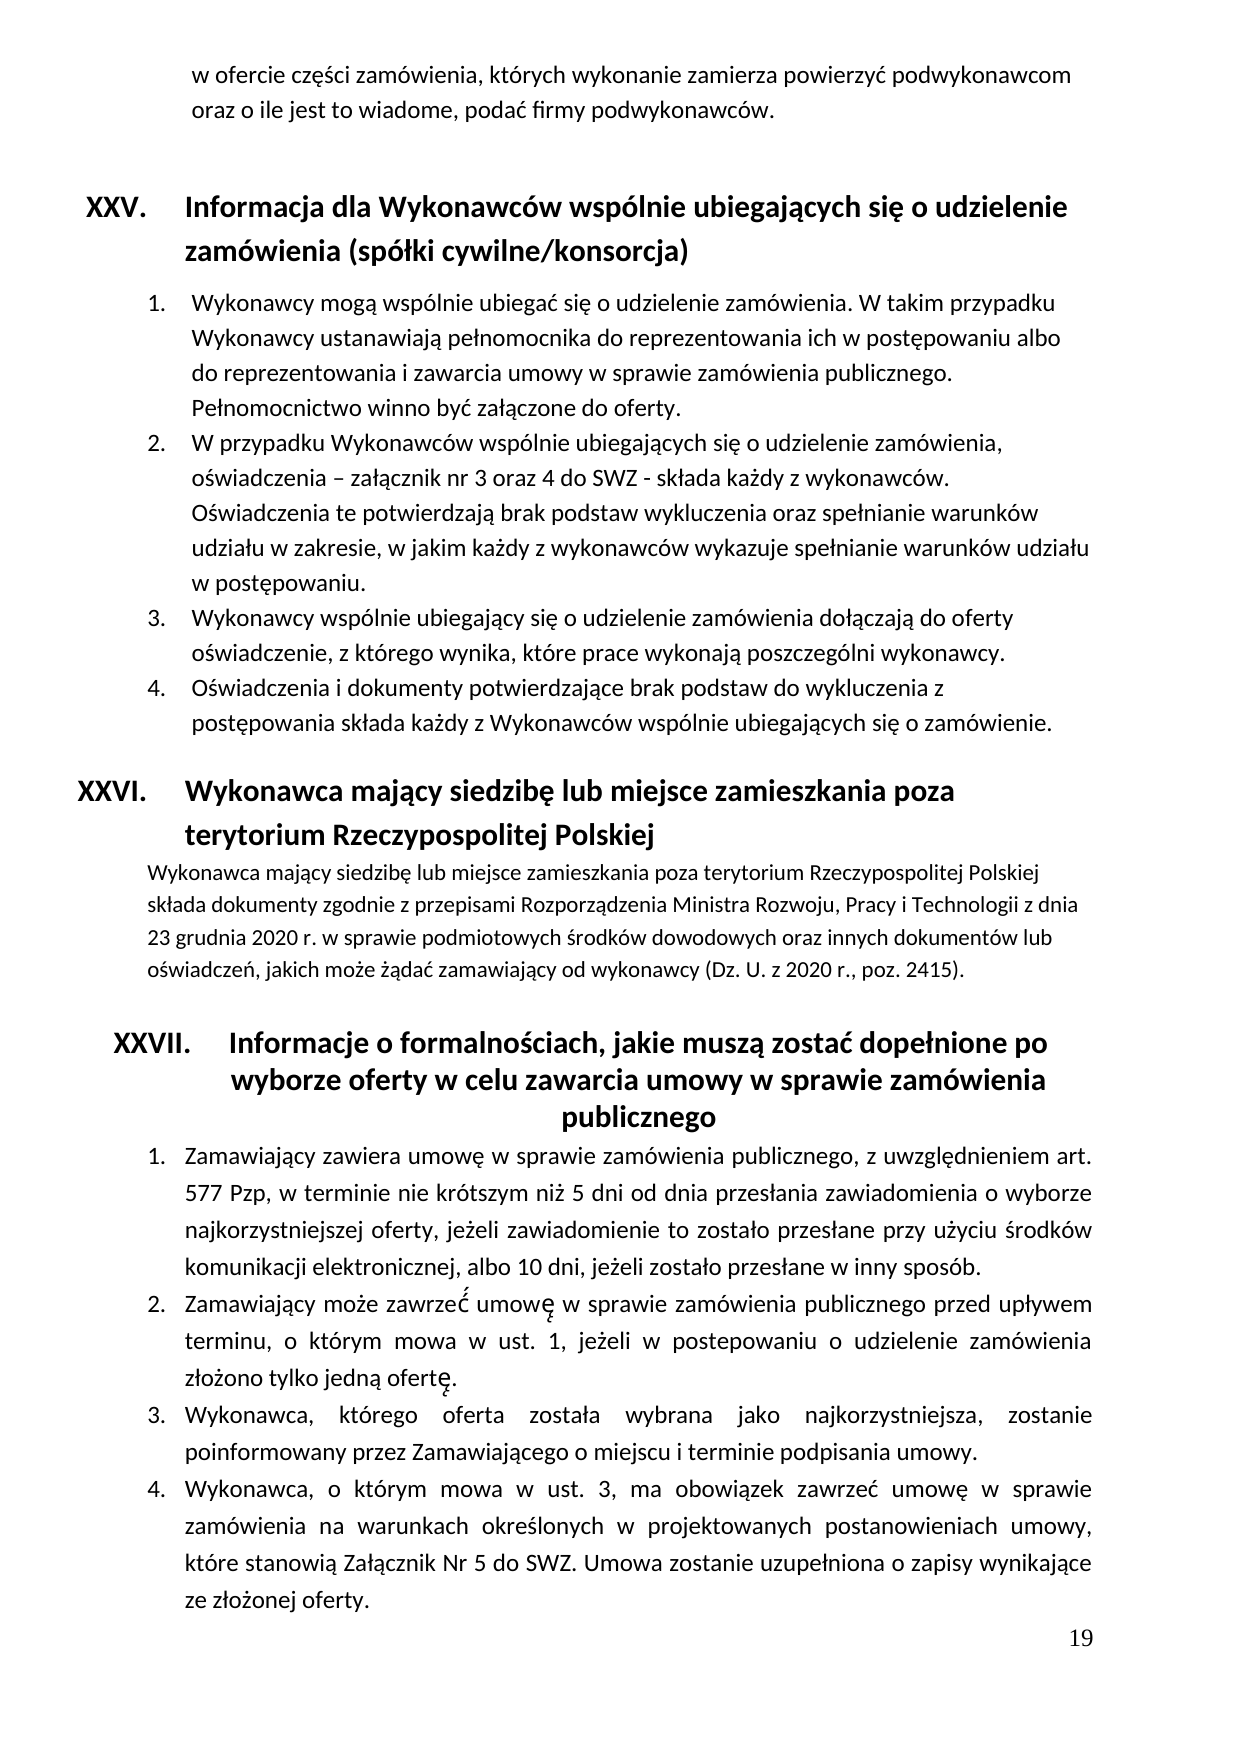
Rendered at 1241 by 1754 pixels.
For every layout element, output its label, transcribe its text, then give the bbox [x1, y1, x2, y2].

list Zamawiający zawiera umowę w sprawie zamówienia publicznego, z uwzględnieniem art. 577 Pzp, w terminie nie krótszym niż 5 dni od dnia przesłania zawiadomienia o wyborze najkorzystniejszej oferty, jeżeli zawiadomienie to zostało przesłane przy użyciu środków komunikacji elektronicznej, albo 10 dni, jeżeli zostało przesłane w inny sposób. [147, 1135, 1093, 1283]
text Wykonawca mający siedzibę lub miejsce zamieszkania poza terytorium Rzeczypospolitej Polskiej składa dokumenty zgodnie z przepisami Rozporządzenia Ministra Rozwoju, Pracy i Technologii z dnia 23 grudnia 2020 r. w sprawie podmiotowych środków dowodowych oraz innych dokumentów lub oświadczeń, jakich może żądać zamawiający od wykonawcy (Dz. U. z 2020 r., poz. 2415). [147, 858, 1093, 983]
list Informacje o formalnościach, jakie muszą zostać dopełnione po wyborze oferty w celu zawarcia umowy w sprawie zamówienia publicznego [147, 1024, 1093, 1135]
list Wykonawcy mogą wspólnie ubiegać się o udzielenie zamówienia. W takim przypadku Wykonawcy ustanawiają pełnomocnika do reprezentowania ich w postępowaniu albo do reprezentowania i zawarcia umowy w sprawie zamówienia publicznego. Pełnomocnictwo winno być załączone do oferty. [147, 287, 1093, 423]
list Oświadczenia i dokumenty potwierdzające brak podstaw do wykluczenia z postępowania składa każdy z Wykonawców wspólnie ubiegających się o zamówienie. [147, 672, 1093, 738]
list Wykonawca, którego oferta została wybrana jako najkorzystniejsza, zostanie poinformowany przez Zamawiającego o miejscu i terminie podpisania umowy. [147, 1394, 1093, 1468]
list Wykonawca, o którym mowa w ust. 3, ma obowiązek zawrzeć umowę w sprawie zamówienia na warunkach określonych w projektowanych postanowieniach umowy, które stanowią Załącznik Nr 5 do SWZ. Umowa zostanie uzupełniona o zapisy wynikające ze złożonej oferty. [147, 1468, 1093, 1616]
list Wykonawca mający siedzibę lub miejsce zamieszkania poza terytorium Rzeczypospolitej Polskiej [147, 771, 1093, 853]
list Wykonawcy wspólnie ubiegający się o udzielenie zamówienia dołączają do oferty oświadczenie, z którego wynika, które prace wykonają poszczególni wykonawcy. [147, 602, 1093, 668]
list W przypadku Wykonawców wspólnie ubiegających się o udzielenie zamówienia, oświadczenia – załącznik nr 3 oraz 4 do SWZ - składa każdy z wykonawców. Oświadczenia te potwierdzają brak podstaw wykluczenia oraz spełnianie warunków udziału w zakresie, w jakim każdy z wykonawców wykazuje spełnianie warunków udziału w postępowaniu. [147, 427, 1093, 598]
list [147, 59, 1093, 124]
list Informacja dla Wykonawców wspólnie ubiegających się o udzielenie zamówienia (spółki cywilne/konsorcja) [147, 187, 1093, 269]
list Zamawiający może zawrzeć́ umowę̨ w sprawie zamówienia publicznego przed upływem terminu, o którym mowa w ust. 1, jeżeli w postepowaniu o udzielenie zamówienia złożono tylko jedną ofertę̨. [147, 1283, 1093, 1394]
